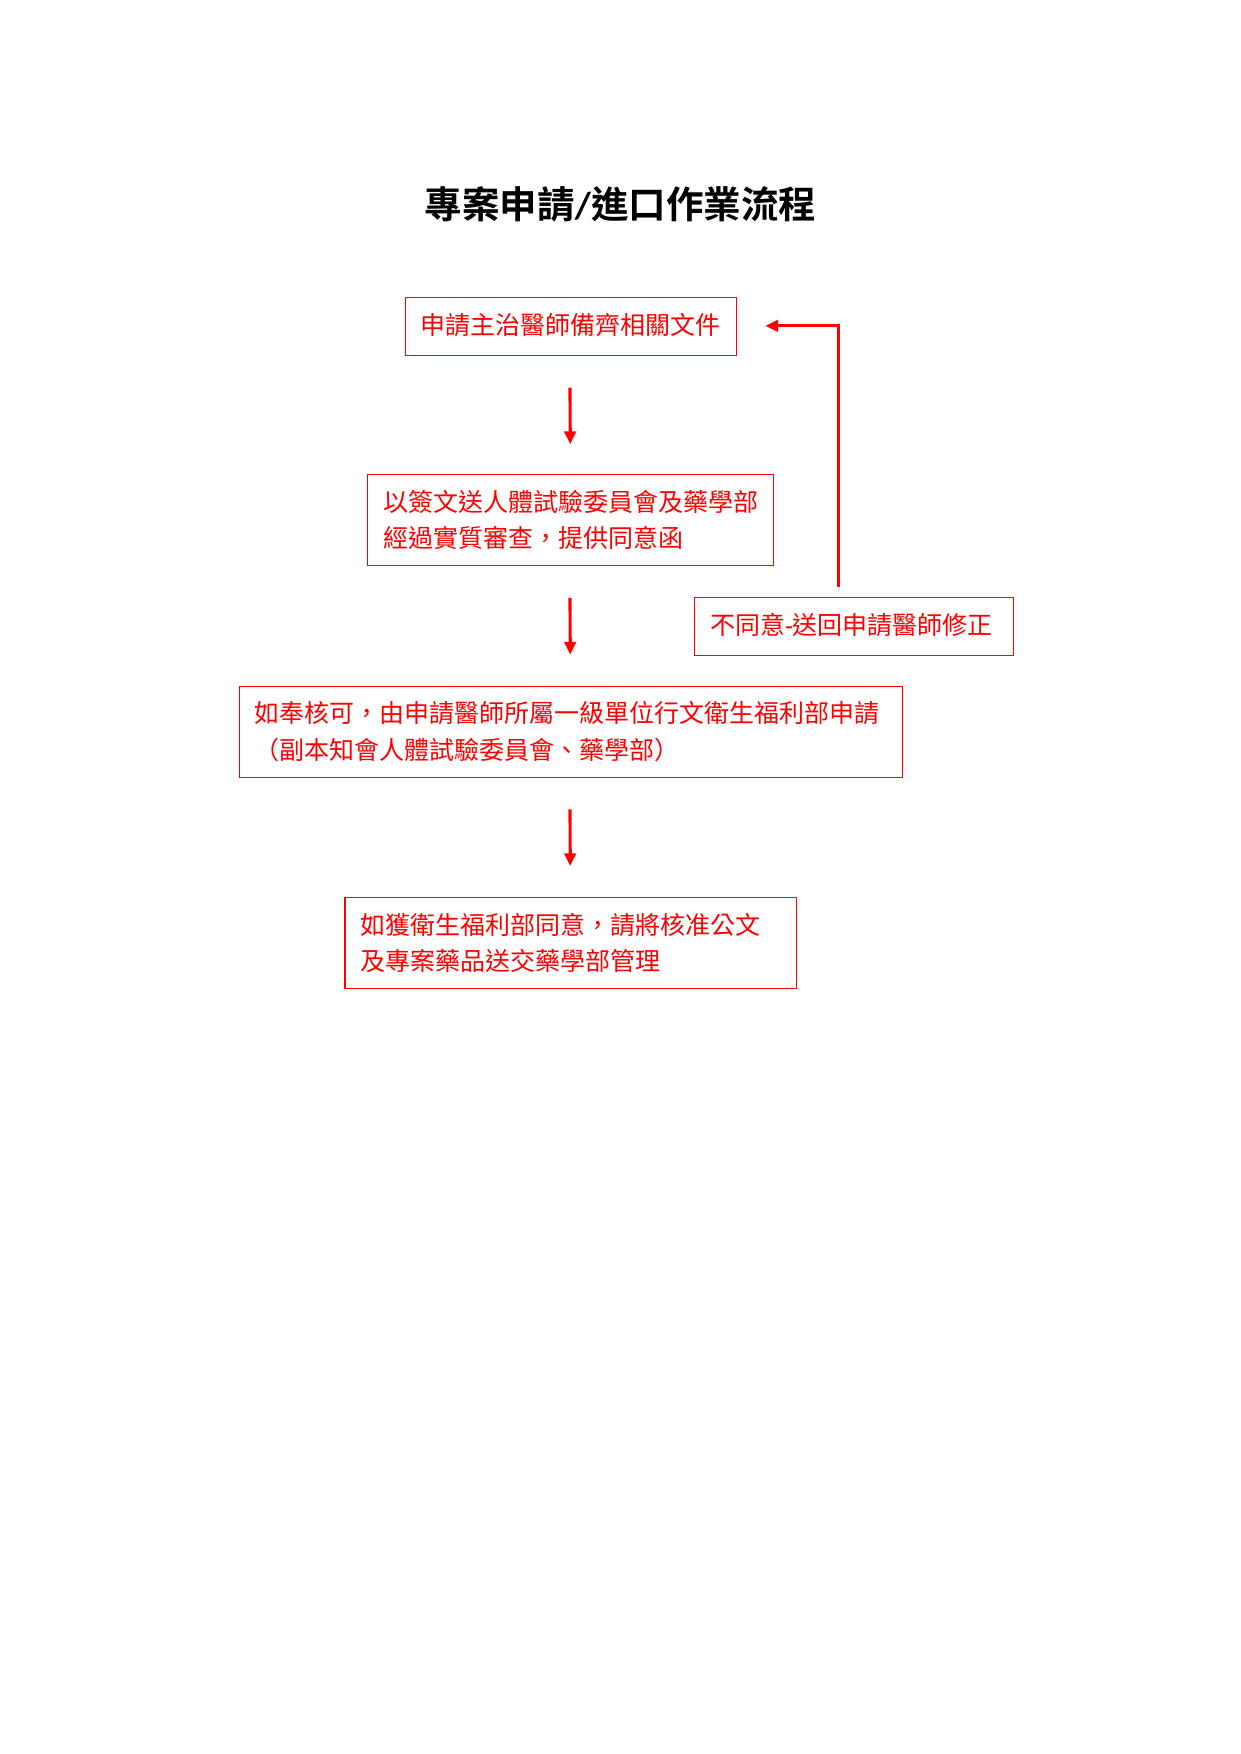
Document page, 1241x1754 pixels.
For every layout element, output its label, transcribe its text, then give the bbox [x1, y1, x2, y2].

text 專案申請/進口作業流程 [187, 164, 1053, 239]
